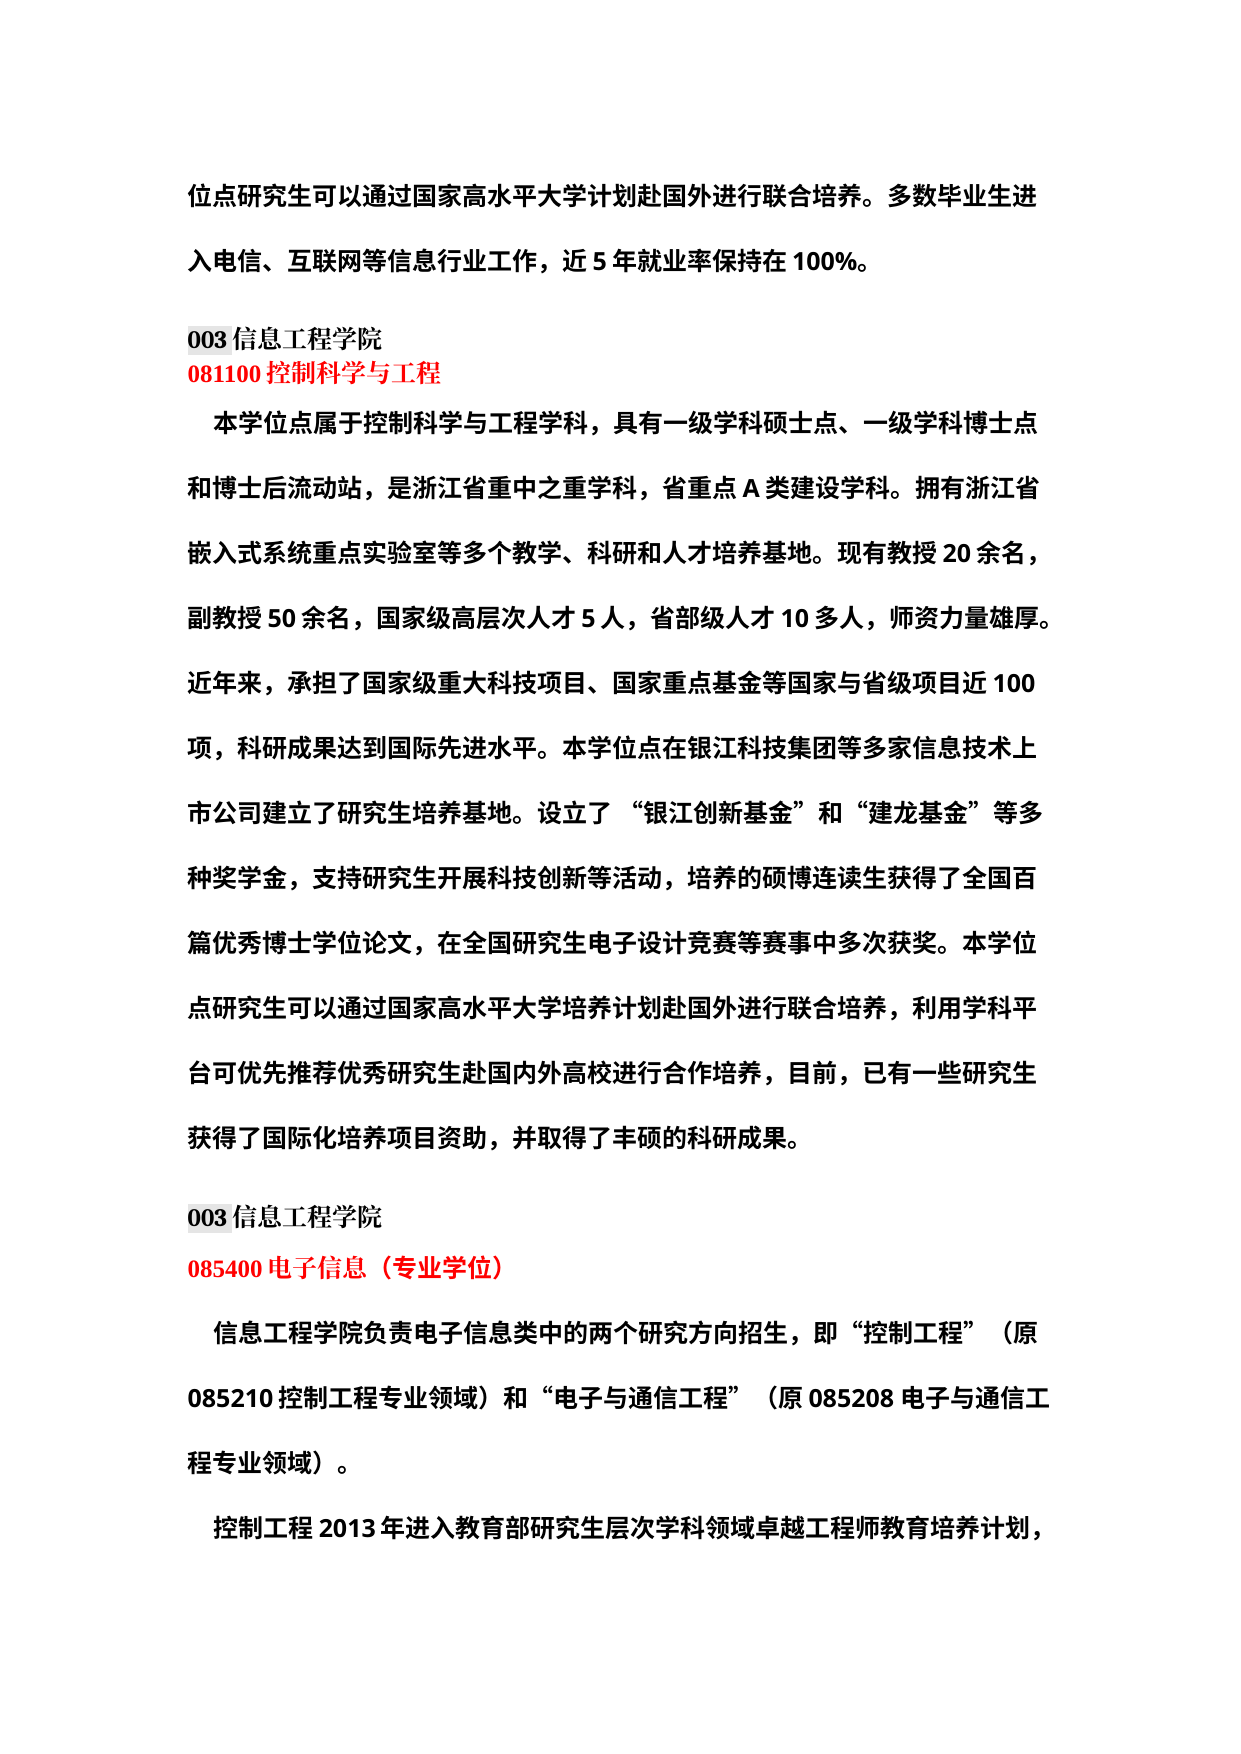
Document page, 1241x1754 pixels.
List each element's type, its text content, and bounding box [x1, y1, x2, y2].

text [187, 1299, 1053, 1559]
text 本学位点属于控制科学与工程学科，具有一级学科硕士点、一级学科博士点和博士后流动站，是浙江省重中之重学科，省重点A类建设学科。拥有浙江省嵌入式系统重点实验室等多个教学、科研和人才培养基地。现有教授20余名，副教授50余名，国家级高层次人才5人，省部级人才10多人，师资力量雄厚。近年来，承担了国家级重大科技项目、国家重点基金等国家与省级项目近100项，科研成果达到国际先进水平。本学位点在银江科技集团等多家信息技术上市公司建立了研究生培养基地。设立了 “银江创新基金”和“建龙基金”等多种奖学金，支持研究生开展科技创新等活动，培养的硕博连读生获得了全国百篇优秀博士学位论文，在全国研究生电子设计竞赛等赛事中多次获奖。本学位点研究生可以通过国家高水平大学培养计划赴国外进行联合培养，利用学科平台可优先推荐优秀研究生赴国内外高校进行合作培养，目前，已有一些研究生获得了国际化培养项目资助，并取得了丰硕的科研成果。 [187, 389, 1053, 1202]
text 081100控制科学与工程 [187, 357, 1053, 389]
text 003信息工程学院 [187, 1202, 1053, 1234]
text 085400电子信息（专业学位） [187, 1234, 1053, 1299]
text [187, 162, 1053, 324]
text 003信息工程学院 [187, 324, 1053, 357]
